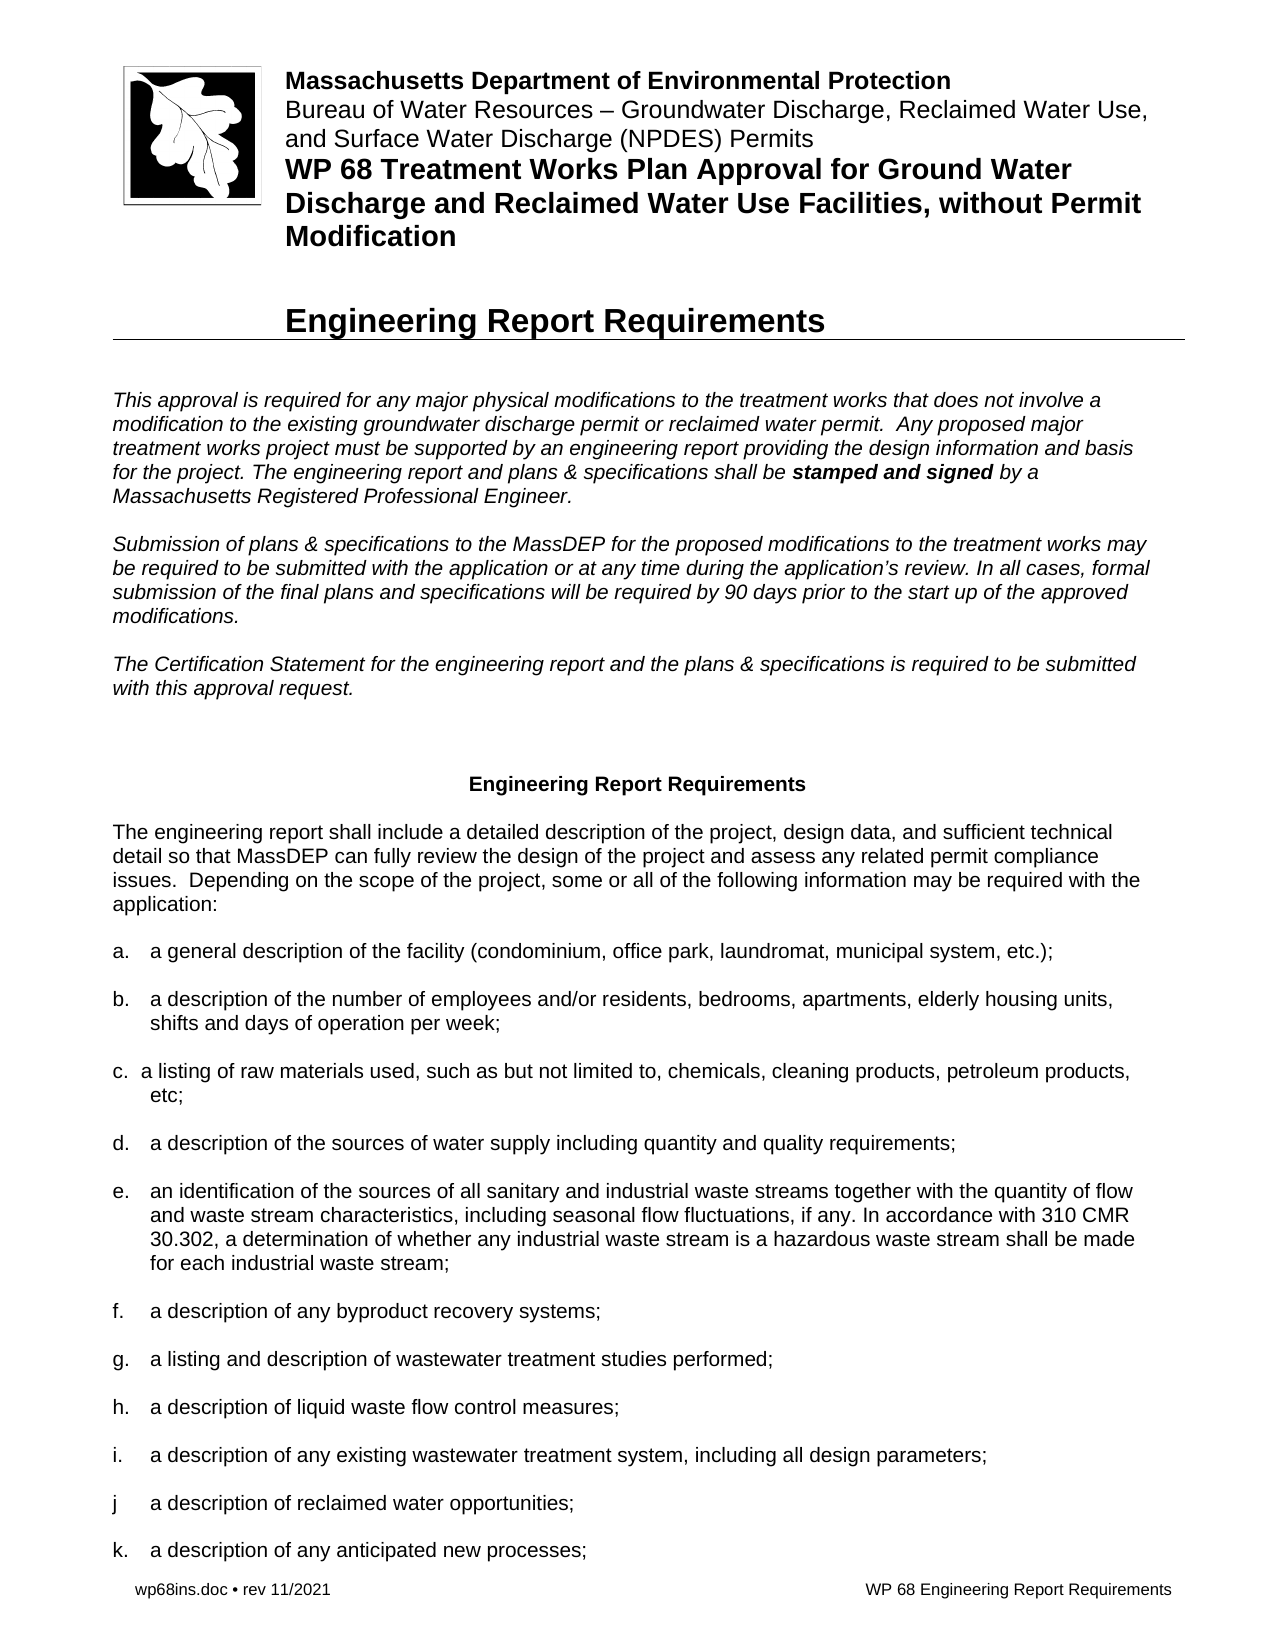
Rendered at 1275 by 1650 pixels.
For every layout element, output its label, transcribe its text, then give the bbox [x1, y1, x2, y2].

text k. a description of any anticipated new processes; [112, 1538, 1162, 1562]
text h. a description of liquid waste flow control measures; [112, 1394, 1162, 1418]
text j a description of reclaimed water opportunities; [112, 1490, 1162, 1514]
text Submission of plans & specifications to the MassDEP for the proposed modifications to the treatment works may be required to be submitted with the application or at any time during the application’s review. In all cases, formal submission of the final plans and specifications will be required by 90 days prior to the start up of the approved modifications. [112, 532, 1162, 628]
text g. a listing and description of wastewater treatment studies performed; [112, 1347, 1162, 1371]
picture [123, 66, 262, 206]
text a. a general description of the facility (condominium, office park, laundromat, municipal system, etc.); [112, 939, 1162, 963]
text b. a description of the number of employees and/or residents, bedrooms, apartments, elderly housing units, shifts and days of operation per week; [112, 987, 1162, 1035]
text The Certification Statement for the engineering report and the plans & specifications is required to be submitted with this approval request. [112, 652, 1162, 700]
text i. a description of any existing wastewater treatment system, including all design parameters; [112, 1442, 1162, 1466]
text e. an identification of the sources of all sanitary and industrial waste streams together with the quantity of flow and waste stream characteristics, including seasonal flow fluctuations, if any. In accordance with 310 CMR 30.302, a determination of whether any industrial waste stream is a hazardous waste stream shall be made for each industrial waste stream; [112, 1179, 1162, 1275]
text c. a listing of raw materials used, such as but not limited to, chemicals, cleaning products, petroleum products, etc; [112, 1059, 1162, 1107]
text The engineering report shall include a detailed description of the project, design data, and sufficient technical detail so that MassDEP can fully review the design of the project and assess any related permit compliance issues. Depending on the scope of the project, some or all of the following information may be required with the application: [112, 819, 1162, 915]
text Engineering Report Requirements [112, 772, 1162, 796]
text f. a description of any byproduct recovery systems; [112, 1299, 1162, 1323]
text This approval is required for any major physical modifications to the treatment works that does not involve a modification to the existing groundwater discharge permit or reclaimed water permit. Any proposed major treatment works project must be supported by an engineering report providing the design information and basis for the project. The engineering report and plans & specifications shall be stamped and signed by a Massachusetts Registered Professional Engineer. [112, 388, 1162, 508]
text d. a description of the sources of water supply including quantity and quality requirements; [112, 1131, 1162, 1155]
